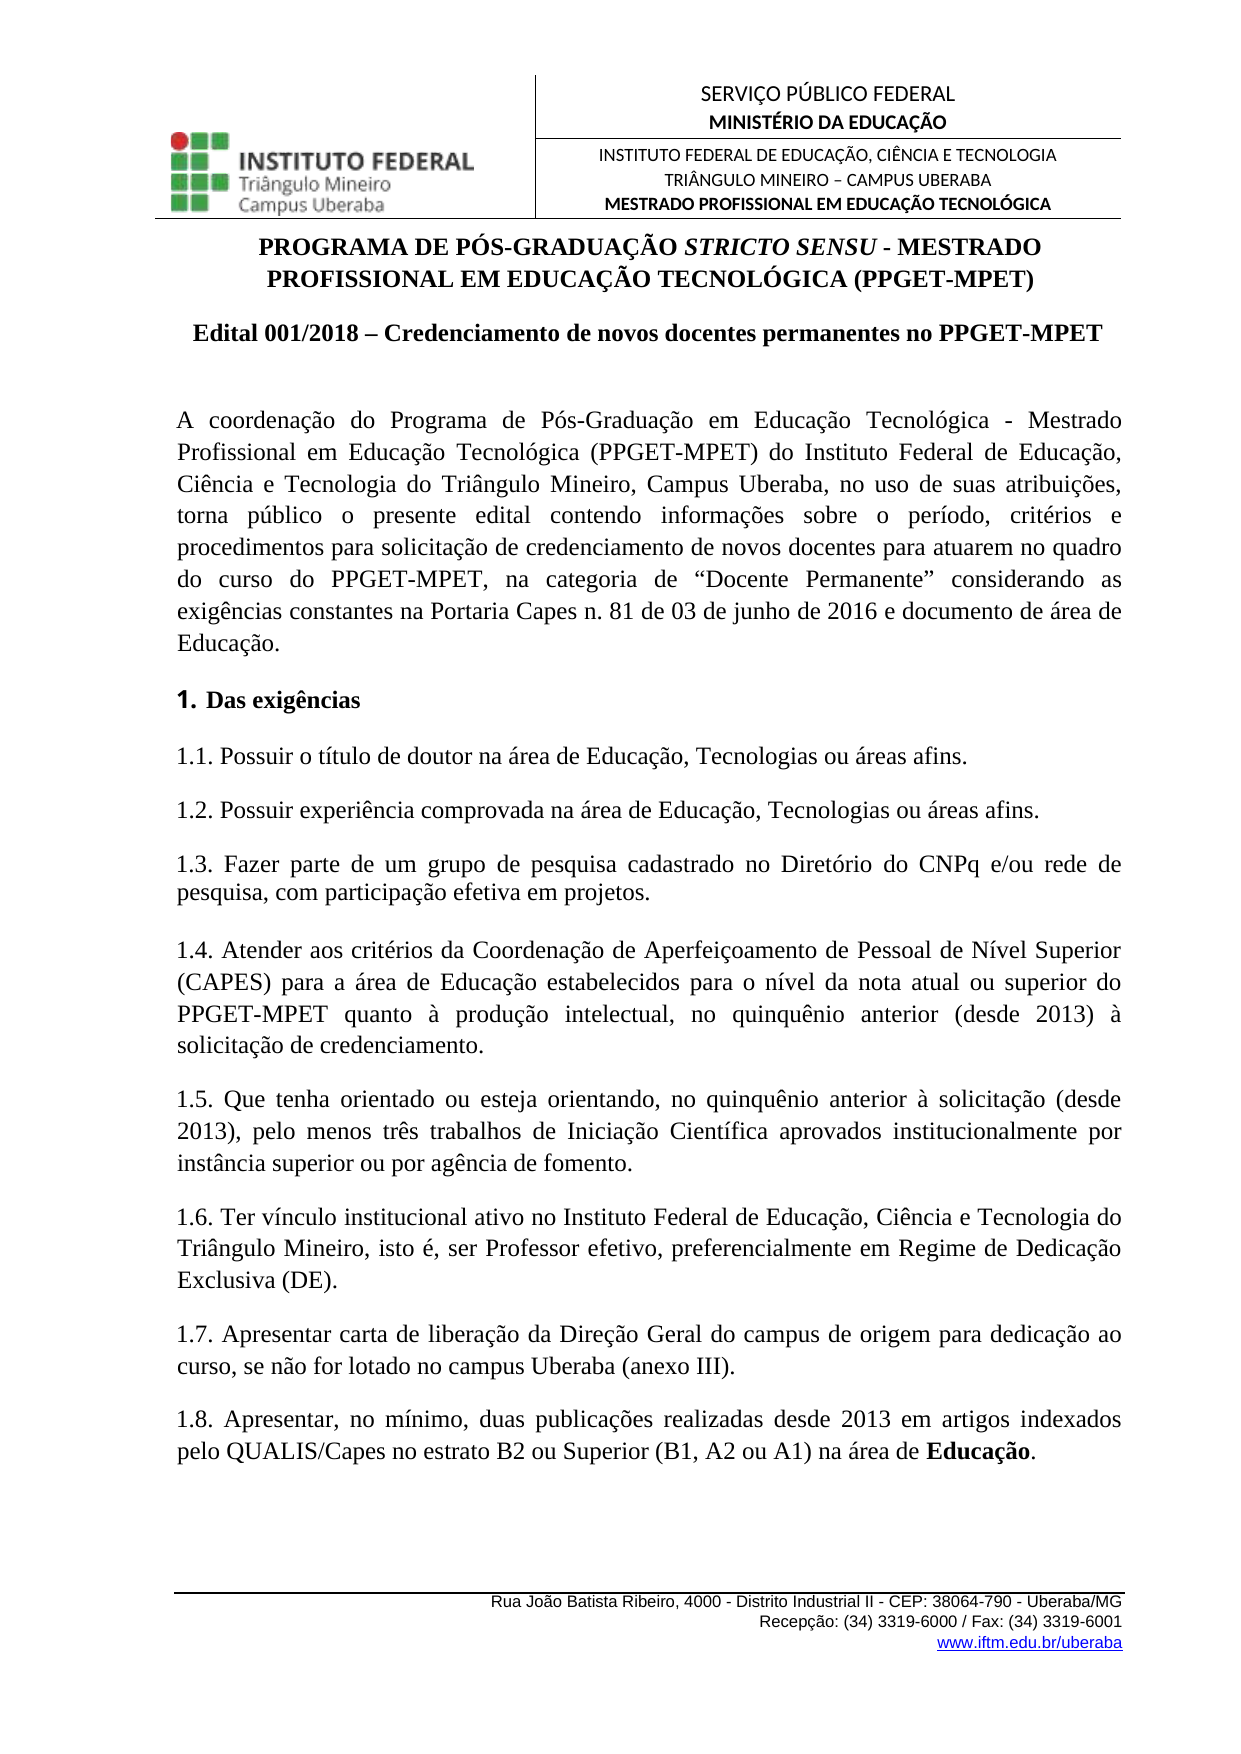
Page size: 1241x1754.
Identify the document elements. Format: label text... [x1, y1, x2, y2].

subtitle Edital 001/2018 – Credenciamento de novos docentes permanentes no PPGET-MPET [193, 318, 1123, 347]
text 1.8. Apresentar, no mínimo, duas publicações realizadas desde 2013 em artigos indexados pelo QUALIS/Capes no estrato B2 ou Superior (B1, A2 ou A1) na área de Educação. [176, 1404, 1123, 1465]
text 1.3. Fazer parte de um grupo de pesquisa cadastrado no Diretório do CNPq e/ou rede de pesquisa, com participação efetiva em projetos. [176, 849, 1123, 906]
text 1.4. Atender aos critérios da Coordenação de Aperfeiçoamento de Pessoal de Nível Superior (CAPES) para a área de Educação estabelecidos para o nível da nota atual ou superior do PPGET-MPET quanto à produção intelectual, no quinquênio anterior (desde 2013) à solicitação de credenciamento. [176, 935, 1123, 1059]
text 1.2. Possuir experiência comprovada na área de Educação, Tecnologias ou áreas afins. [176, 795, 1123, 824]
picture [170, 132, 474, 216]
subtitle Das exigências [176, 682, 1123, 716]
text 1.1. Possuir o título de doutor na área de Educação, Tecnologias ou áreas afins. [176, 741, 1123, 770]
text 1.7. Apresentar carta de liberação da Direção Geral do campus de origem para dedicação ao curso, se não for lotado no campus Uberaba (anexo III). [176, 1319, 1123, 1380]
text A coordenação do Programa de Pós-Graduação em Educação Tecnológica - Mestrado Profissional em Educação Tecnológica (PPGET-MPET) do Instituto Federal de Educação, Ciência e Tecnologia do Triângulo Mineiro, Campus Uberaba, no uso de suas atribuições, torna público o presente edital contendo informações sobre o período, critérios e procedimentos para solicitação de credenciamento de novos docentes para atuarem no quadro do curso do PPGET-MPET, na categoria de “Docente Permanente” considerando as exigências constantes na Portaria Capes n. 81 de 03 de junho de 2016 e documento de área de Educação. [176, 405, 1123, 657]
text 1.5. Que tenha orientado ou esteja orientando, no quinquênio anterior à solicitação (desde 2013), pelo menos três trabalhos de Iniciação Científica aprovados institucionalmente por instância superior ou por agência de fomento. [176, 1084, 1123, 1177]
text 1.6. Ter vínculo institucional ativo no Instituto Federal de Educação, Ciência e Tecnologia do Triângulo Mineiro, isto é, ser Professor efetivo, preferencialmente em Regime de Dedicação Exclusiva (DE). [176, 1202, 1123, 1294]
text PROGRAMA DE PÓS-GRADUAÇÃO STRICTO SENSU - MESTRADO PROFISSIONAL EM EDUCAÇÃO TECNOLÓGICA (PPGET-MPET) [177, 232, 1123, 293]
